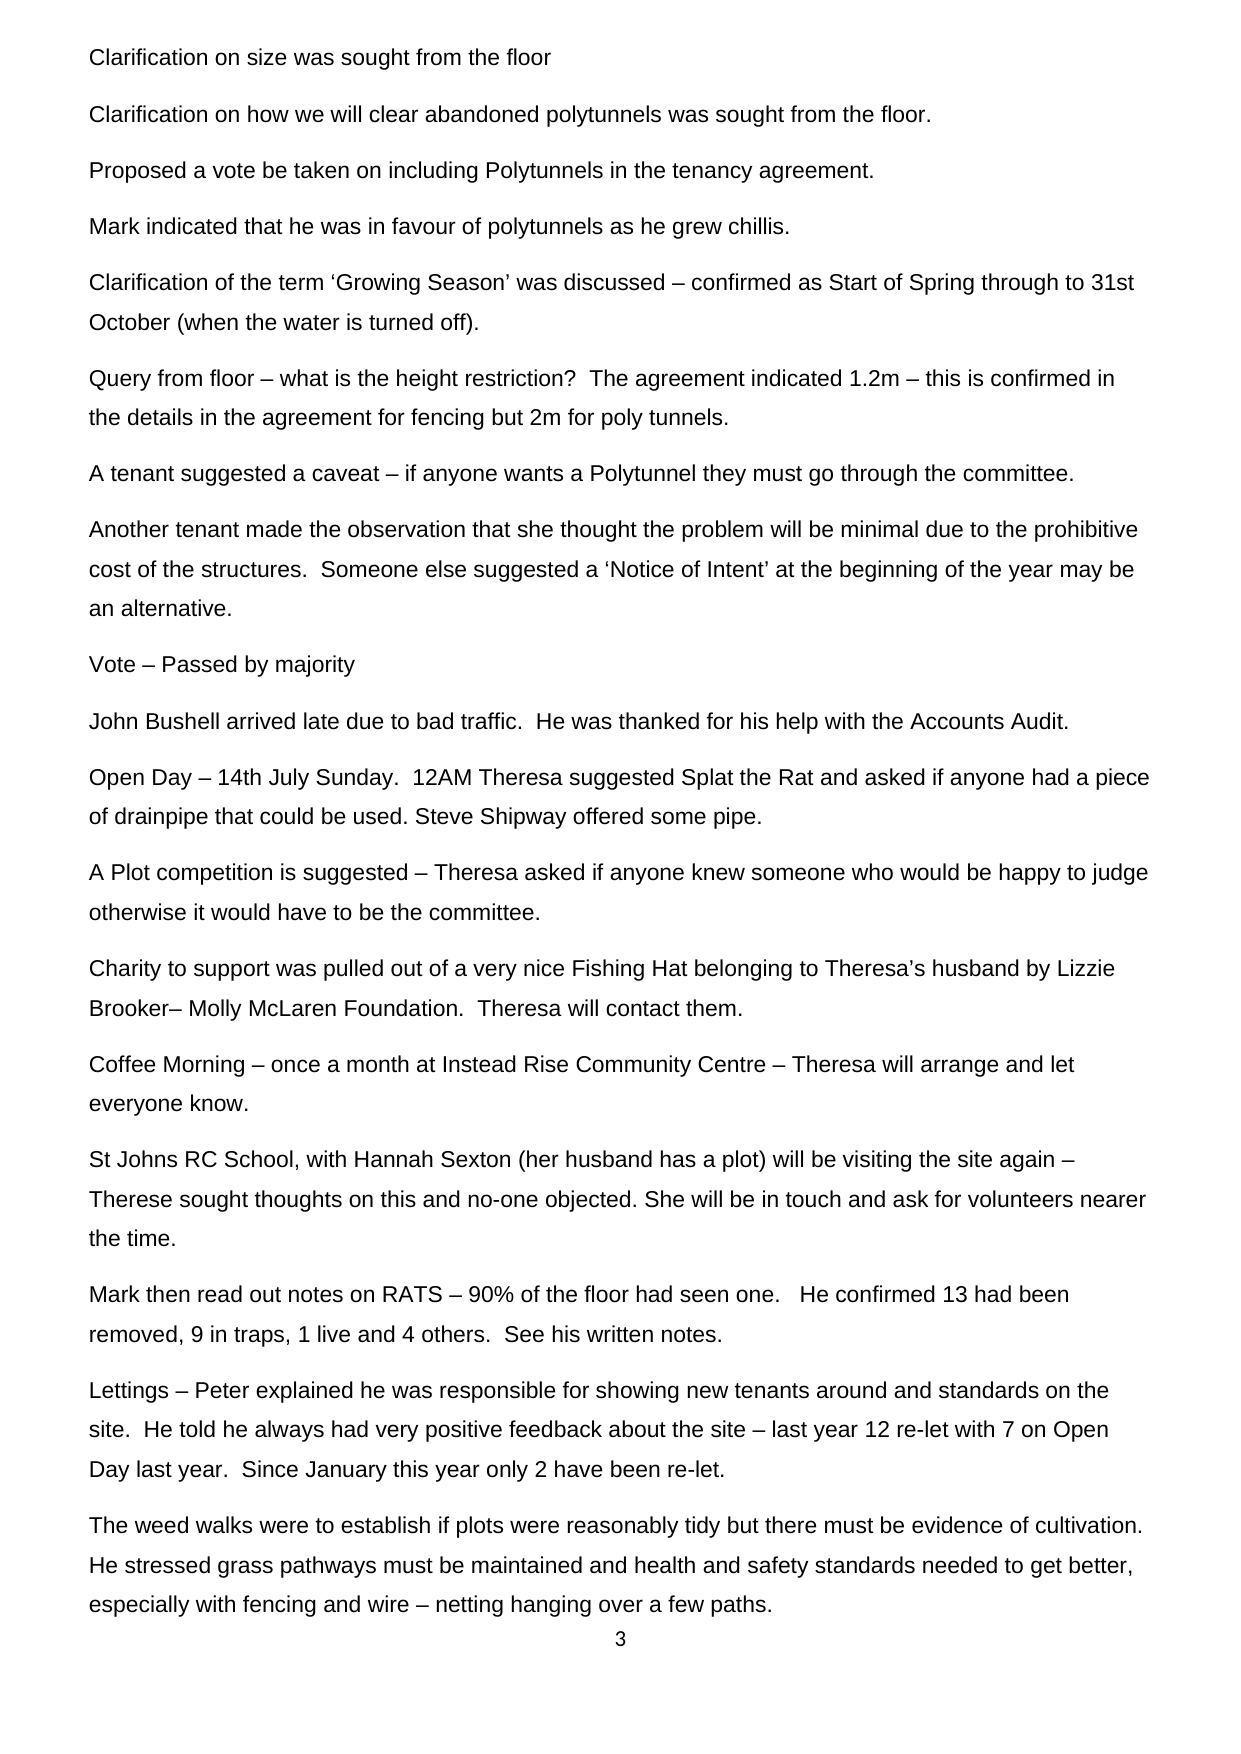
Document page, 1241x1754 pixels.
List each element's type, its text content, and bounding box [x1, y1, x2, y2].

text Clarification of the term ‘Growing Season’ was discussed – confirmed as Start of Spring through to 31st October (when the water is turned off). [89, 269, 1152, 335]
text Mark indicated that he was in favour of polytunnels as he grew chillis. [89, 213, 1152, 239]
text The weed walks were to establish if plots were reasonably tidy but there must be evidence of cultivation. He stressed grass pathways must be maintained and health and safety standards needed to get better, especially with fencing and wire – netting hanging over a few paths. [89, 1512, 1152, 1617]
text Clarification on how we will clear abandoned polytunnels was sought from the floor. [89, 101, 1152, 127]
text Proposed a vote be taken on including Polytunnels in the tenancy agreement. [89, 157, 1152, 183]
text Query from floor – what is the height restriction? The agreement indicated 1.2m – this is confirmed in the details in the agreement for fencing but 2m for poly tunnels. [89, 364, 1152, 430]
text Another tenant made the observation that she thought the problem will be minimal due to the prohibitive cost of the structures. Someone else suggested a ‘Notice of Intent’ at the beginning of the year may be an alternative. [89, 516, 1152, 622]
text Charity to support was pulled out of a very nice Fishing Hat belonging to Theresa’s husband by Lizzie Brooker– Molly McLaren Foundation. Theresa will contact them. [89, 955, 1152, 1021]
text Vote – Passed by majority [89, 651, 1152, 678]
text Open Day – 14th July Sunday. 12AM Theresa suggested Splat the Rat and asked if anyone had a piece of drainpipe that could be used. Steve Shipway offered some pipe. [89, 764, 1152, 829]
text Coffee Morning – once a month at Instead Rise Community Centre – Theresa will arrange and let everyone know. [89, 1051, 1152, 1116]
text Lettings – Peter explained he was responsible for showing new tenants around and standards on the site. He told he always had very positive feedback about the site – last year 12 re-let with 7 on Open Day last year. Since January this year only 2 have been re-let. [89, 1377, 1152, 1482]
text Mark then read out notes on RATS – 90% of the floor had seen one. He confirmed 13 had been removed, 9 in traps, 1 live and 4 others. See his written notes. [89, 1281, 1152, 1347]
text Clarification on size was sought from the floor [89, 44, 1152, 71]
text St Johns RC School, with Hannah Sexton (her husband has a plot) will be visiting the site again – Therese sought thoughts on this and no-one objected. She will be in touch and ask for volunteers nearer the time. [89, 1146, 1152, 1252]
text A Plot competition is suggested – Theresa asked if anyone knew someone who would be happy to judge otherwise it would have to be the committee. [89, 859, 1152, 925]
text John Bushell arrived late due to bad traffic. He was thanked for his help with the Accounts Audit. [89, 708, 1152, 734]
text A tenant suggested a caveat – if anyone wants a Polytunnel they must go through the committee. [89, 460, 1152, 487]
